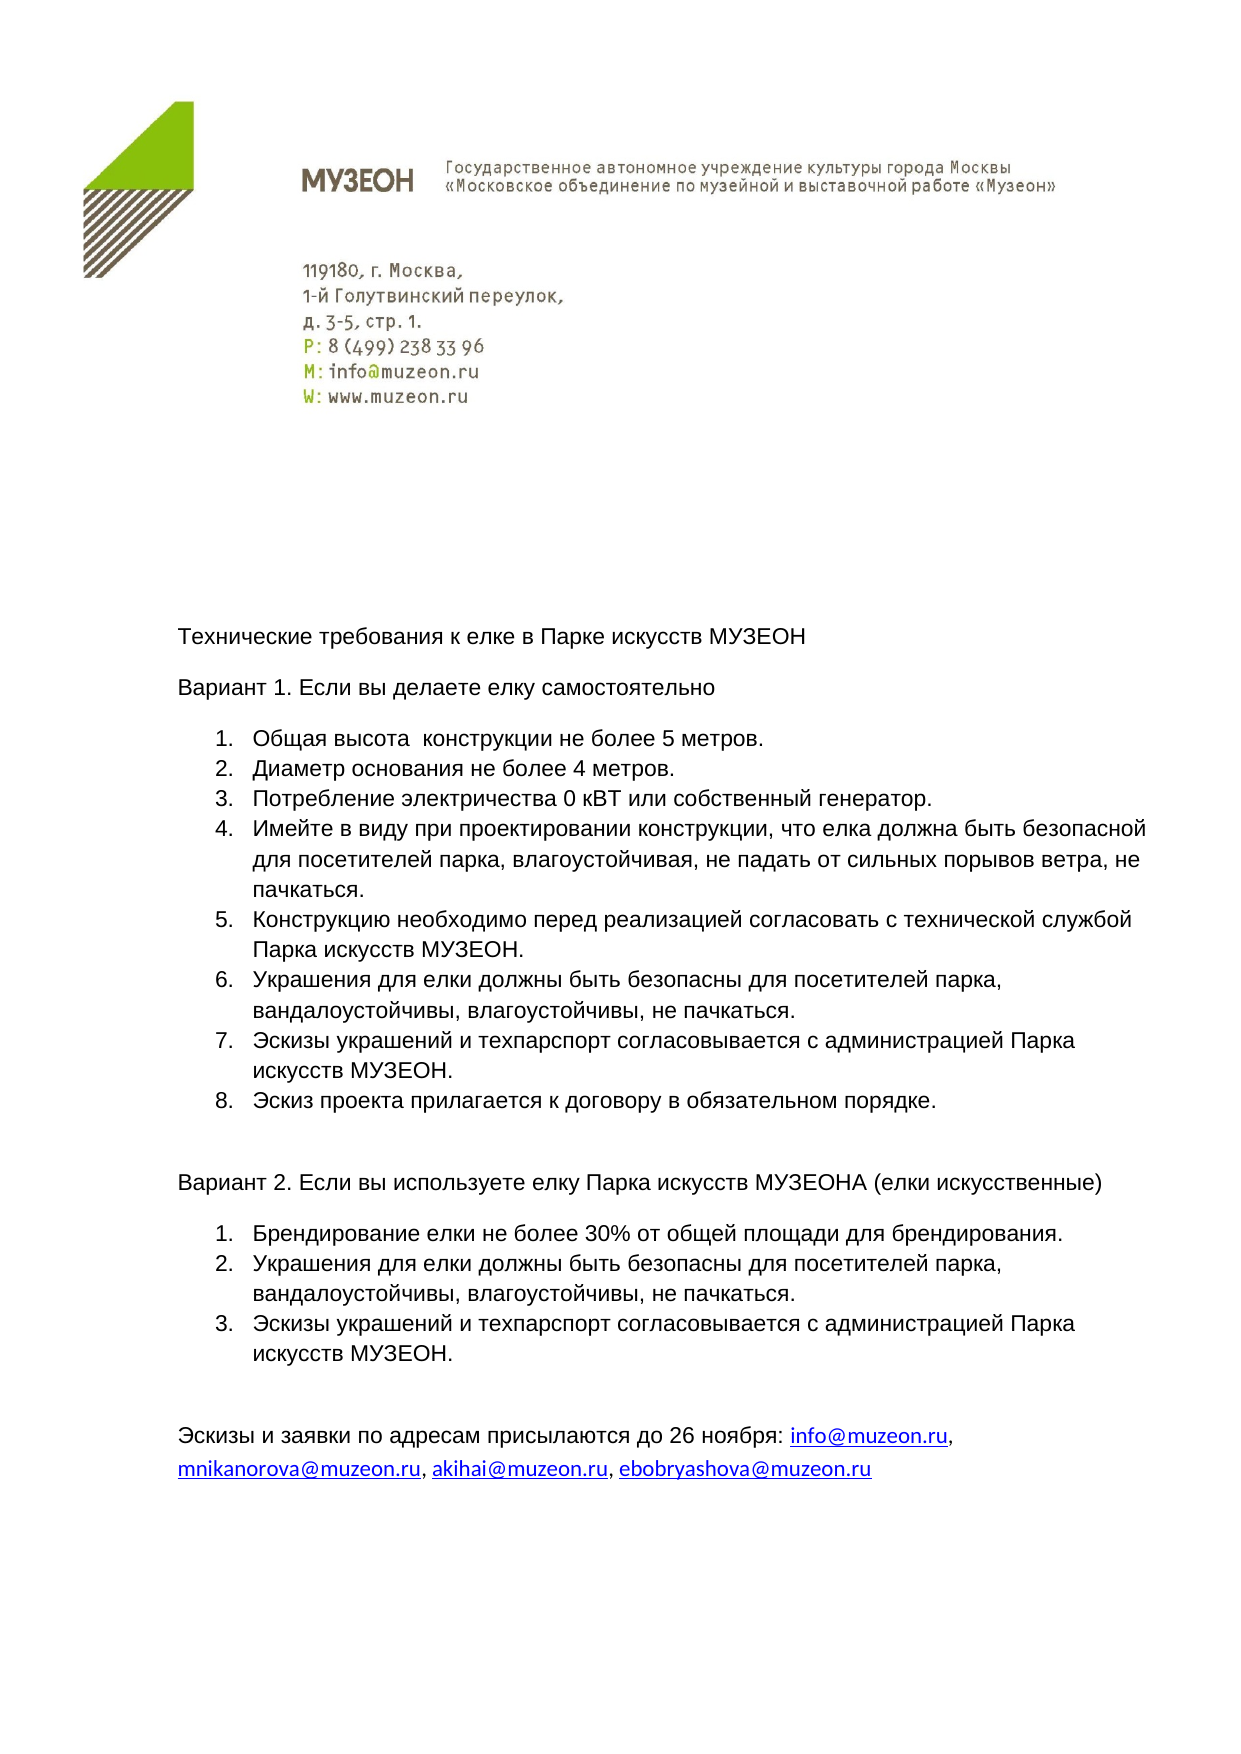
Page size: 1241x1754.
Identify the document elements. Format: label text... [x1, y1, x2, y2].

list Украшения для елки должны быть безопасны для посетителей парка, вандалоустойчивы, влагоустойчивы, не пачкаться. [215, 1250, 1152, 1306]
list Имейте в виду при проектировании конструкции, что елка должна быть безопасной для посетителей парка, влагоустойчивая, не падать от сильных порывов ветра, не пачкаться. [215, 815, 1152, 902]
list Эскиз проекта прилагается к договору в обязательном порядке. [215, 1087, 1152, 1113]
list Украшения для елки должны быть безопасны для посетителей парка, вандалоустойчивы, влагоустойчивы, не пачкаться. [215, 966, 1152, 1023]
list Потребление электричества 0 кВТ или собственный генератор. [215, 785, 1152, 811]
list Диаметр основания не более 4 метров. [215, 755, 1152, 781]
list Конструкцию необходимо перед реализацией согласовать с технической службой Парка искусств МУЗЕОН. [215, 906, 1152, 962]
list Брендирование елки не более 30% от общей площади для брендирования. [215, 1219, 1152, 1246]
text Эскизы и заявки по адресам присылаются до 26 ноября: info@muzeon.ru, mnikanorova@muzeon.ru, akihai@muzeon.ru, ebobryashova@muzeon.ru [177, 1422, 1152, 1482]
text Вариант 2. Если вы используете елку Парка искусств МУЗЕОНА (елки искусственные) [177, 1168, 1152, 1195]
list Общая высота конструкции не более 5 метров. [215, 725, 1152, 751]
picture [29, 61, 1232, 460]
text Технические требования к елке в Парке искусств МУЗЕОН [177, 623, 1152, 649]
list Эскизы украшений и техпарспорт согласовывается с администрацией Парка искусств МУЗЕОН. [215, 1027, 1152, 1083]
list Эскизы украшений и техпарспорт согласовывается с администрацией Парка искусств МУЗЕОН. [215, 1310, 1152, 1367]
text Вариант 1. Если вы делаете елку самостоятельно [177, 674, 1152, 700]
